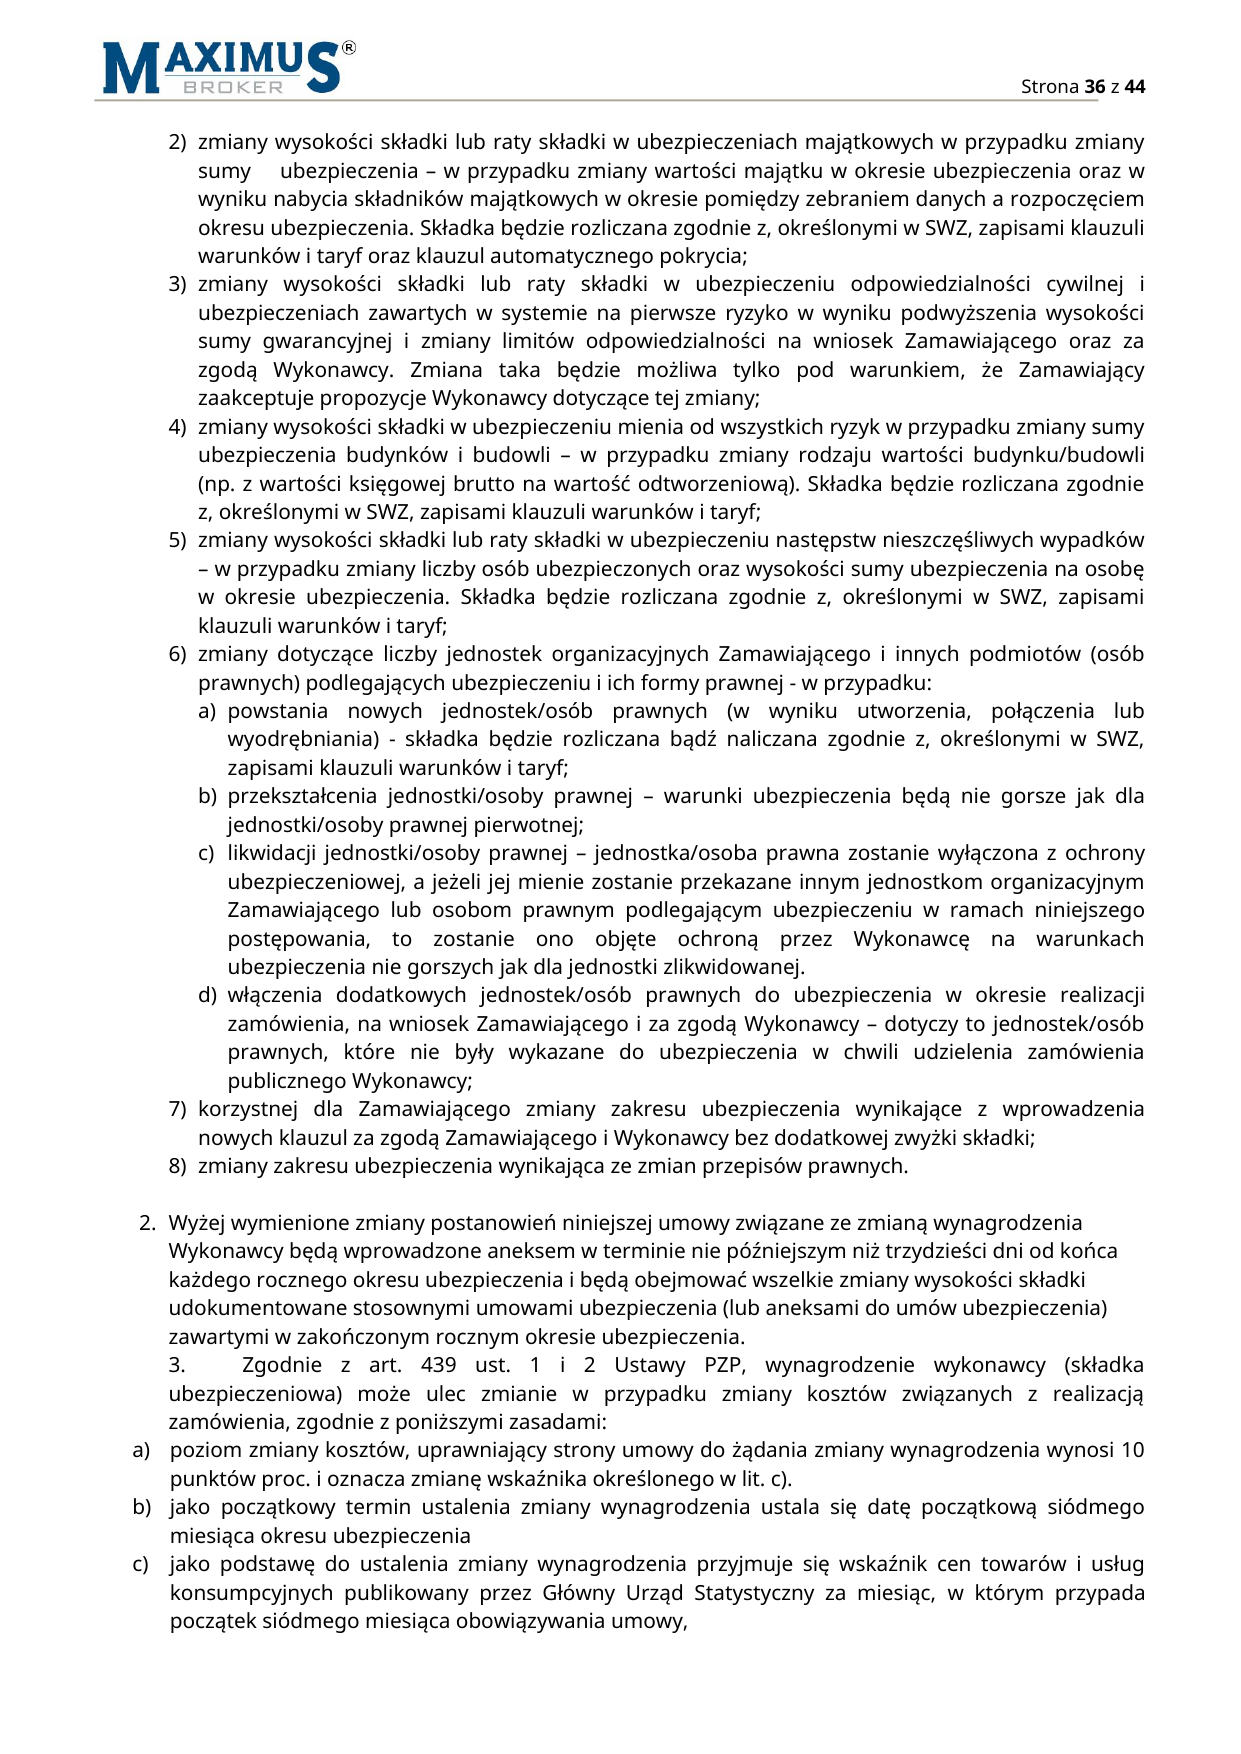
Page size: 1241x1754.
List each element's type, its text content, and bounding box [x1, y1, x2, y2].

list zmiany wysokości składki lub raty składki w ubezpieczeniu następstw nieszczęśliwych wypadków – w przypadku zmiany liczby osób ubezpieczonych oraz wysokości sumy ubezpieczenia na osobę w okresie ubezpieczenia. Składka będzie rozliczana zgodnie z, określonymi w SWZ, zapisami klauzuli warunków i taryf; [168, 526, 1146, 639]
list powstania nowych jednostek/osób prawnych (w wyniku utworzenia, połączenia lub wyodrębniania) - składka będzie rozliczana bądź naliczana zgodnie z, określonymi w SWZ, zapisami klauzuli warunków i taryf; [198, 696, 1146, 781]
list zmiany dotyczące liczby jednostek organizacyjnych Zamawiającego i innych podmiotów (osób prawnych) podlegających ubezpieczeniu i ich formy prawnej - w przypadku: [168, 639, 1146, 696]
list zmiany wysokości składki lub raty składki w ubezpieczeniu odpowiedzialności cywilnej i ubezpieczeniach zawartych w systemie na pierwsze ryzyko w wyniku podwyższenia wysokości sumy gwarancyjnej i zmiany limitów odpowiedzialności na wniosek Zamawiającego oraz za zgodą Wykonawcy. Zmiana taka będzie możliwa tylko pod warunkiem, że Zamawiający zaakceptuje propozycje Wykonawcy dotyczące tej zmiany; [168, 269, 1146, 412]
picture [97, 36, 362, 98]
list zmiany wysokości składki lub raty składki w ubezpieczeniach majątkowych w przypadku zmiany sumy ubezpieczenia – w przypadku zmiany wartości majątku w okresie ubezpieczenia oraz w wyniku nabycia składników majątkowych w okresie pomiędzy zebraniem danych a rozpoczęciem okresu ubezpieczenia. Składka będzie rozliczana zgodnie z, określonymi w SWZ, zapisami klauzuli warunków i taryf oraz klauzul automatycznego pokrycia; [168, 127, 1146, 269]
list jako początkowy termin ustalenia zmiany wynagrodzenia ustala się datę początkową siódmego miesiąca okresu ubezpieczenia [132, 1492, 1146, 1549]
list przekształcenia jednostki/osoby prawnej – warunki ubezpieczenia będą nie gorsze jak dla jednostki/osoby prawnej pierwotnej; [198, 781, 1146, 838]
list zmiany zakresu ubezpieczenia wynikająca ze zmian przepisów prawnych. [168, 1151, 1146, 1179]
list zmiany wysokości składki w ubezpieczeniu mienia od wszystkich ryzyk w przypadku zmiany sumy ubezpieczenia budynków i budowli – w przypadku zmiany rodzaju wartości budynku/budowli (np. z wartości księgowej brutto na wartość odtworzeniową). Składka będzie rozliczana zgodnie z, określonymi w SWZ, zapisami klauzuli warunków i taryf; [168, 412, 1146, 526]
list korzystnej dla Zamawiającego zmiany zakresu ubezpieczenia wynikające z wprowadzenia nowych klauzul za zgodą Zamawiającego i Wykonawcy bez dodatkowej zwyżki składki; [168, 1094, 1146, 1151]
list Wyżej wymienione zmiany postanowień niniejszej umowy związane ze zmianą wynagrodzenia Wykonawcy będą wprowadzone aneksem w terminie nie późniejszym niż trzydzieści dni od końca każdego rocznego okresu ubezpieczenia i będą obejmować wszelkie zmiany wysokości składki udokumentowane stosownymi umowami ubezpieczenia (lub aneksami do umów ubezpieczenia) zawartymi w zakończonym rocznym okresie ubezpieczenia. [139, 1208, 1146, 1350]
list jako podstawę do ustalenia zmiany wynagrodzenia przyjmuje się wskaźnik cen towarów i usług konsumpcyjnych publikowany przez Główny Urząd Statystyczny za miesiąc, w którym przypada początek siódmego miesiąca obowiązywania umowy, [132, 1549, 1146, 1634]
list poziom zmiany kosztów, uprawniający strony umowy do żądania zmiany wynagrodzenia wynosi 10 punktów proc. i oznacza zmianę wskaźnika określonego w lit. c). [132, 1436, 1146, 1492]
list likwidacji jednostki/osoby prawnej – jednostka/osoba prawna zostanie wyłączona z ochrony ubezpieczeniowej, a jeżeli jej mienie zostanie przekazane innym jednostkom organizacyjnym Zamawiającego lub osobom prawnym podlegającym ubezpieczeniu w ramach niniejszego postępowania, to zostanie ono objęte ochroną przez Wykonawcę na warunkach ubezpieczenia nie gorszych jak dla jednostki zlikwidowanej. [198, 838, 1146, 981]
list Zgodnie z art. 439 ust. 1 i 2 Ustawy PZP, wynagrodzenie wykonawcy (składka ubezpieczeniowa) może ulec zmianie w przypadku zmiany kosztów związanych z realizacją zamówienia, zgodnie z poniższymi zasadami: [168, 1350, 1146, 1436]
list włączenia dodatkowych jednostek/osób prawnych do ubezpieczenia w okresie realizacji zamówienia, na wniosek Zamawiającego i za zgodą Wykonawcy – dotyczy to jednostek/osób prawnych, które nie były wykazane do ubezpieczenia w chwili udzielenia zamówienia publicznego Wykonawcy; [198, 981, 1146, 1094]
